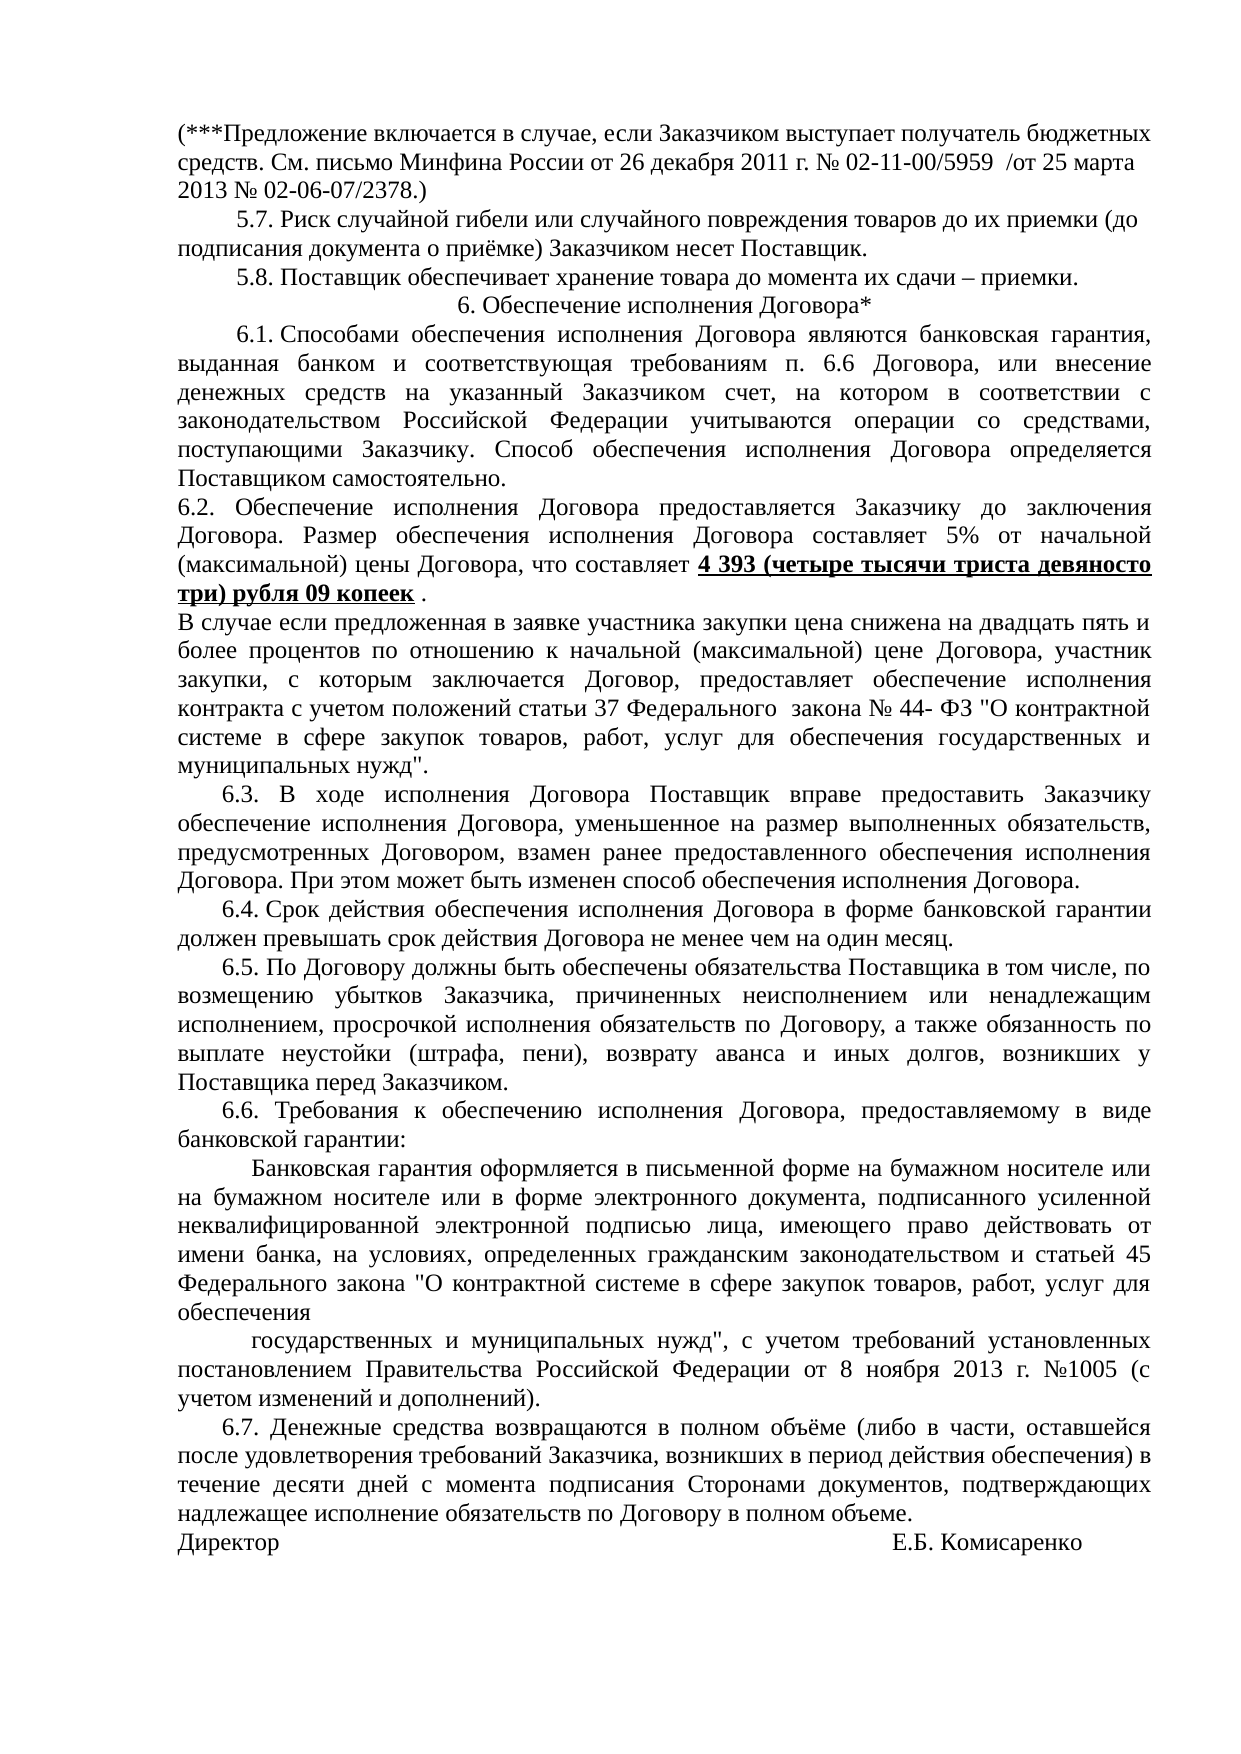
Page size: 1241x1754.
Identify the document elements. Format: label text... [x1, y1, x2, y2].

text 6.5. По Договору должны быть обеспечены обязательства Поставщика в том числе, по возмещению убытков Заказчика, причиненных неисполнением или ненадлежащим исполнением, просрочкой исполнения обязательств по Договору, а также обязанность по выплате неустойки (штрафа, пени), возврату аванса и иных долгов, возникших у Поставщика перед Заказчиком. [177, 952, 1152, 1096]
text 6.4. Срок действия обеспечения исполнения Договора в форме банковской гарантии должен превышать срок действия Договора не менее чем на один месяц. [177, 894, 1152, 952]
text 6.1. Способами обеспечения исполнения Договора являются банковская гарантия, выданная банком и соответствующая требованиям п. 6.6 Договора, или внесение денежных средств на указанный Заказчиком счет, на котором в соответствии с законодательством Российской Федерации учитываются операции со средствами, поступающими Заказчику. Способ обеспечения исполнения Договора определяется Поставщиком самостоятельно. [177, 319, 1152, 492]
text 6.7. Денежные средства возвращаются в полном объёме (либо в части, оставшейся после удовлетворения требований Заказчика, возникших в период действия обеспечения) в течение десяти дней с момента подписания Сторонами документов, подтверждающих надлежащее исполнение обязательств по Договору в полном объеме. [177, 1412, 1152, 1527]
text В случае если предложенная в заявке участника закупки цена снижена на двадцать пять и более процентов по отношению к начальной (максимальной) цене Договора, участник закупки, с которым заключается Договор, предоставляет обеспечение исполнения контракта с учетом положений статьи 37 Федерального закона № 44- ФЗ "О контрактной системе в сфере закупок товаров, работ, услуг для обеспечения государственных и муниципальных нужд". [177, 607, 1152, 779]
text государственных и муниципальных нужд", с учетом требований установленных постановлением Правительства Российской Федерации от 8 ноября 2013 г. №1005 (с учетом изменений и дополнений). [177, 1326, 1152, 1412]
text 5.7. Риск случайной гибели или случайного повреждения товаров до их приемки (до подписания документа о приёмке) Заказчиком несет Поставщик. [177, 204, 1152, 262]
text 6.6. Требования к обеспечению исполнения Договора, предоставляемому в виде банковской гарантии: [177, 1096, 1152, 1153]
text Директор Е.Б. Комисаренко [177, 1527, 1152, 1556]
text Банковская гарантия оформляется в письменной форме на бумажном носителе или на бумажном носителе или в форме электронного документа, подписанного усиленной неквалифицированной электронной подписью лица, имеющего право действовать от имени банка, на условиях, определенных гражданским законодательством и статьей 45 Федерального закона "О контрактной системе в сфере закупок товаров, работ, услуг для обеспечения [177, 1153, 1152, 1326]
text 6.2. Обеспечение исполнения Договора предоставляется Заказчику до заключения Договора. Размер обеспечения исполнения Договора составляет 5% от начальной (максимальной) цены Договора, что составляет 4 393 (четыре тысячи триста девяносто три) рубля 09 копеек . [177, 492, 1152, 607]
text 5.8. Поставщик обеспечивает хранение товара до момента их сдачи – приемки. [177, 262, 1152, 291]
text 6. Обеспечение исполнения Договора* [177, 291, 1152, 319]
text (***Предложение включается в случае, если Заказчиком выступает получатель бюджетных средств. См. письмо Минфина России от 26 декабря 2011 г. № 02-11-00/5959 /от 25 марта 2013 № 02-06-07/2378.) [177, 118, 1152, 204]
text 6.3. В ходе исполнения Договора Поставщик вправе предоставить Заказчику обеспечение исполнения Договора, уменьшенное на размер выполненных обязательств, предусмотренных Договором, взамен ранее предоставленного обеспечения исполнения Договора. При этом может быть изменен способ обеспечения исполнения Договора. [177, 779, 1152, 894]
